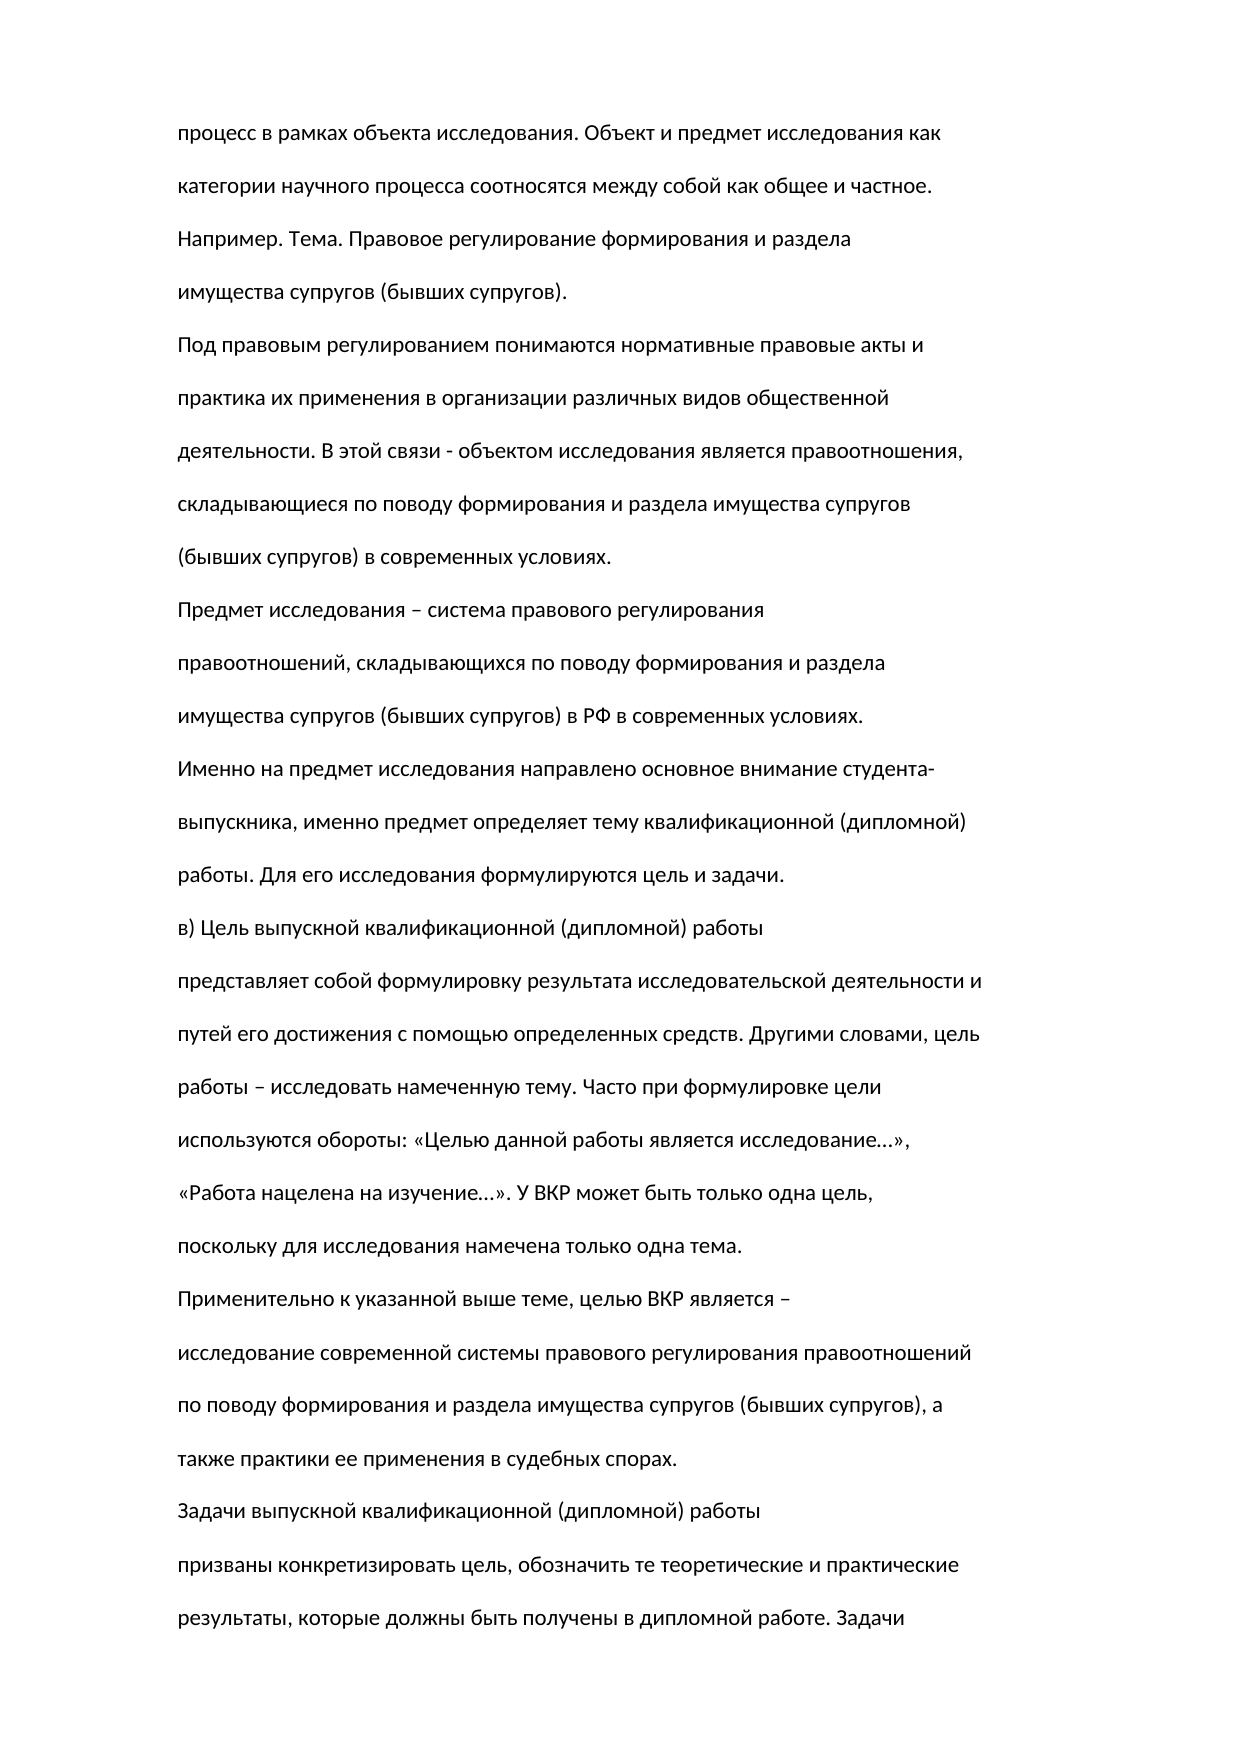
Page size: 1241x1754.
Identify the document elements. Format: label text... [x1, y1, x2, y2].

text призваны конкретизировать цель, обозначить те теоретические и практические [177, 1550, 1152, 1578]
text работы – исследовать намеченную тему. Часто при формулировке цели [177, 1072, 1152, 1101]
text Под правовым регулированием понимаются нормативные правовые акты и [177, 330, 1152, 358]
text имущества супругов (бывших супругов). [177, 277, 1152, 305]
text представляет собой формулировку результата исследовательской деятельности и [177, 966, 1152, 994]
text также практики ее применения в судебных спорах. [177, 1444, 1152, 1472]
text исследование современной системы правового регулирования правоотношений [177, 1338, 1152, 1366]
text Задачи выпускной квалификационной (дипломной) работы [177, 1497, 1152, 1525]
text (бывших супругов) в современных условиях. [177, 542, 1152, 570]
text складывающиеся по поводу формирования и раздела имущества супругов [177, 489, 1152, 517]
text «Работа нацелена на изучение…». У ВКР может быть только одна цель, [177, 1178, 1152, 1207]
text правоотношений, складывающихся по поводу формирования и раздела [177, 648, 1152, 676]
text результаты, которые должны быть получены в дипломной работе. Задачи [177, 1603, 1152, 1631]
text работы. Для его исследования формулируются цель и задачи. [177, 860, 1152, 888]
text Применительно к указанной выше теме, целью ВКР является – [177, 1284, 1152, 1313]
text в) Цель выпускной квалификационной (дипломной) работы [177, 913, 1152, 941]
text деятельности. В этой связи - объектом исследования является правоотношения, [177, 436, 1152, 464]
text категории научного процесса соотносятся между собой как общее и частное. [177, 171, 1152, 199]
text путей его достижения с помощью определенных средств. Другими словами, цель [177, 1019, 1152, 1047]
text Предмет исследования – система правового регулирования [177, 595, 1152, 623]
text практика их применения в организации различных видов общественной [177, 383, 1152, 411]
text поскольку для исследования намечена только одна тема. [177, 1232, 1152, 1259]
text используются обороты: «Целью данной работы является исследование…», [177, 1126, 1152, 1153]
text имущества супругов (бывших супругов) в РФ в современных условиях. [177, 701, 1152, 729]
text Например. Тема. Правовое регулирование формирования и раздела [177, 224, 1152, 252]
text Именно на предмет исследования направлено основное внимание студента- [177, 754, 1152, 782]
text выпускника, именно предмет определяет тему квалификационной (дипломной) [177, 807, 1152, 835]
text по поводу формирования и раздела имущества супругов (бывших супругов), а [177, 1391, 1152, 1419]
text процесс в рамках объекта исследования. Объект и предмет исследования как [177, 118, 1152, 146]
